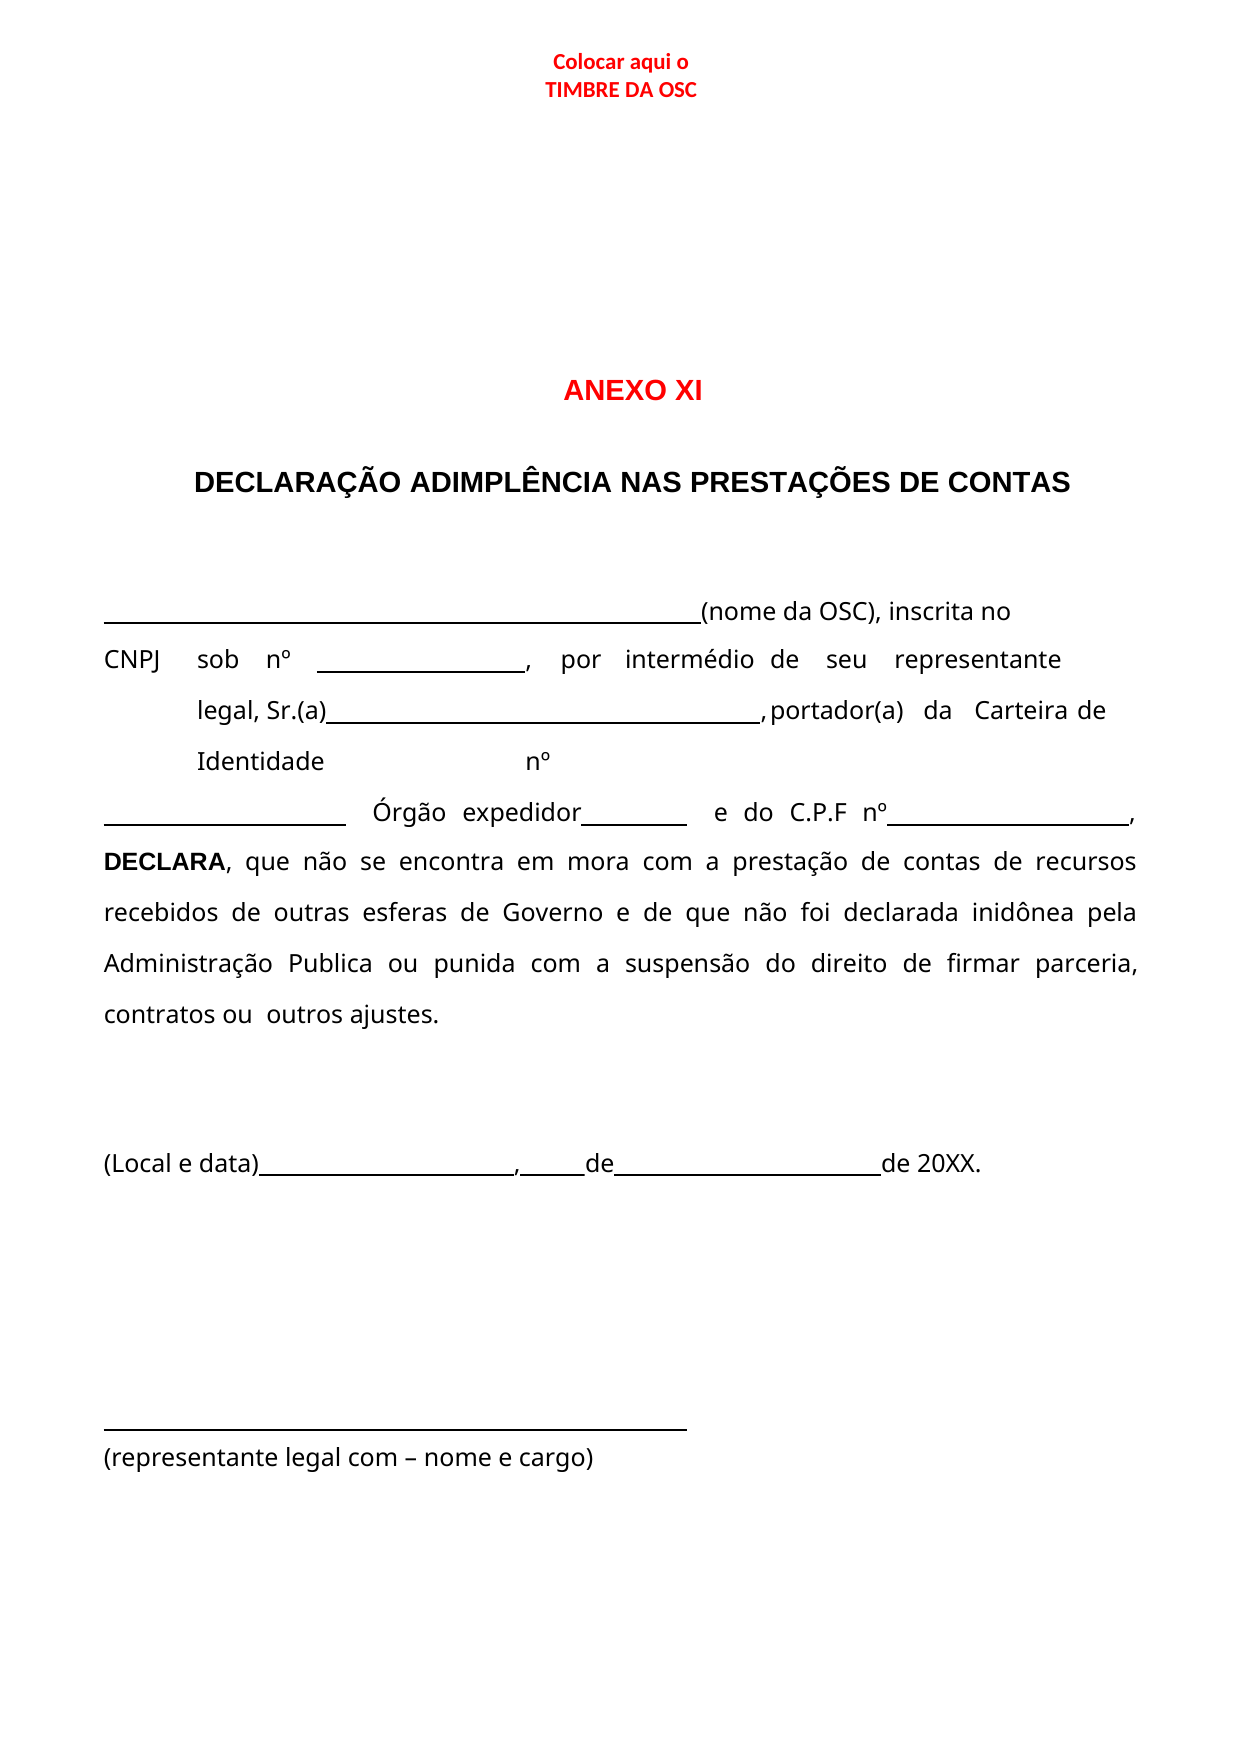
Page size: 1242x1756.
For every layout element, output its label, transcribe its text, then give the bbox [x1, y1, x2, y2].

text Colocar aqui o TIMBRE DA OSC [544, 47, 697, 103]
text (representante legal com – nome e cargo) [103, 1440, 1150, 1474]
text (nome da OSC), inscrita no [103, 593, 1150, 627]
title DECLARAÇÃO ADIMPLÊNCIA NAS PRESTAÇÕES DE CONTAS [193, 464, 1071, 498]
text (Local e data) , de de 20XX. [103, 1145, 1150, 1179]
text DECLARA, que não se encontra em mora com a prestação de contas de recursos recebidos de outras esferas de Governo e de que não foi declarada inidônea pela Administração Publica ou punida com a suspensão do direito de firmar parceria, contratos ou outros ajustes. [103, 843, 1138, 1030]
text CNPJ sob nº , por intermédio de seu representante legal, Sr.(a) , portador(a) da Carteira de Identidade nº [103, 642, 1138, 778]
text Órgão expedidor e do C.P.F nº , [103, 795, 1150, 829]
title ANEXO XI [193, 372, 1072, 406]
